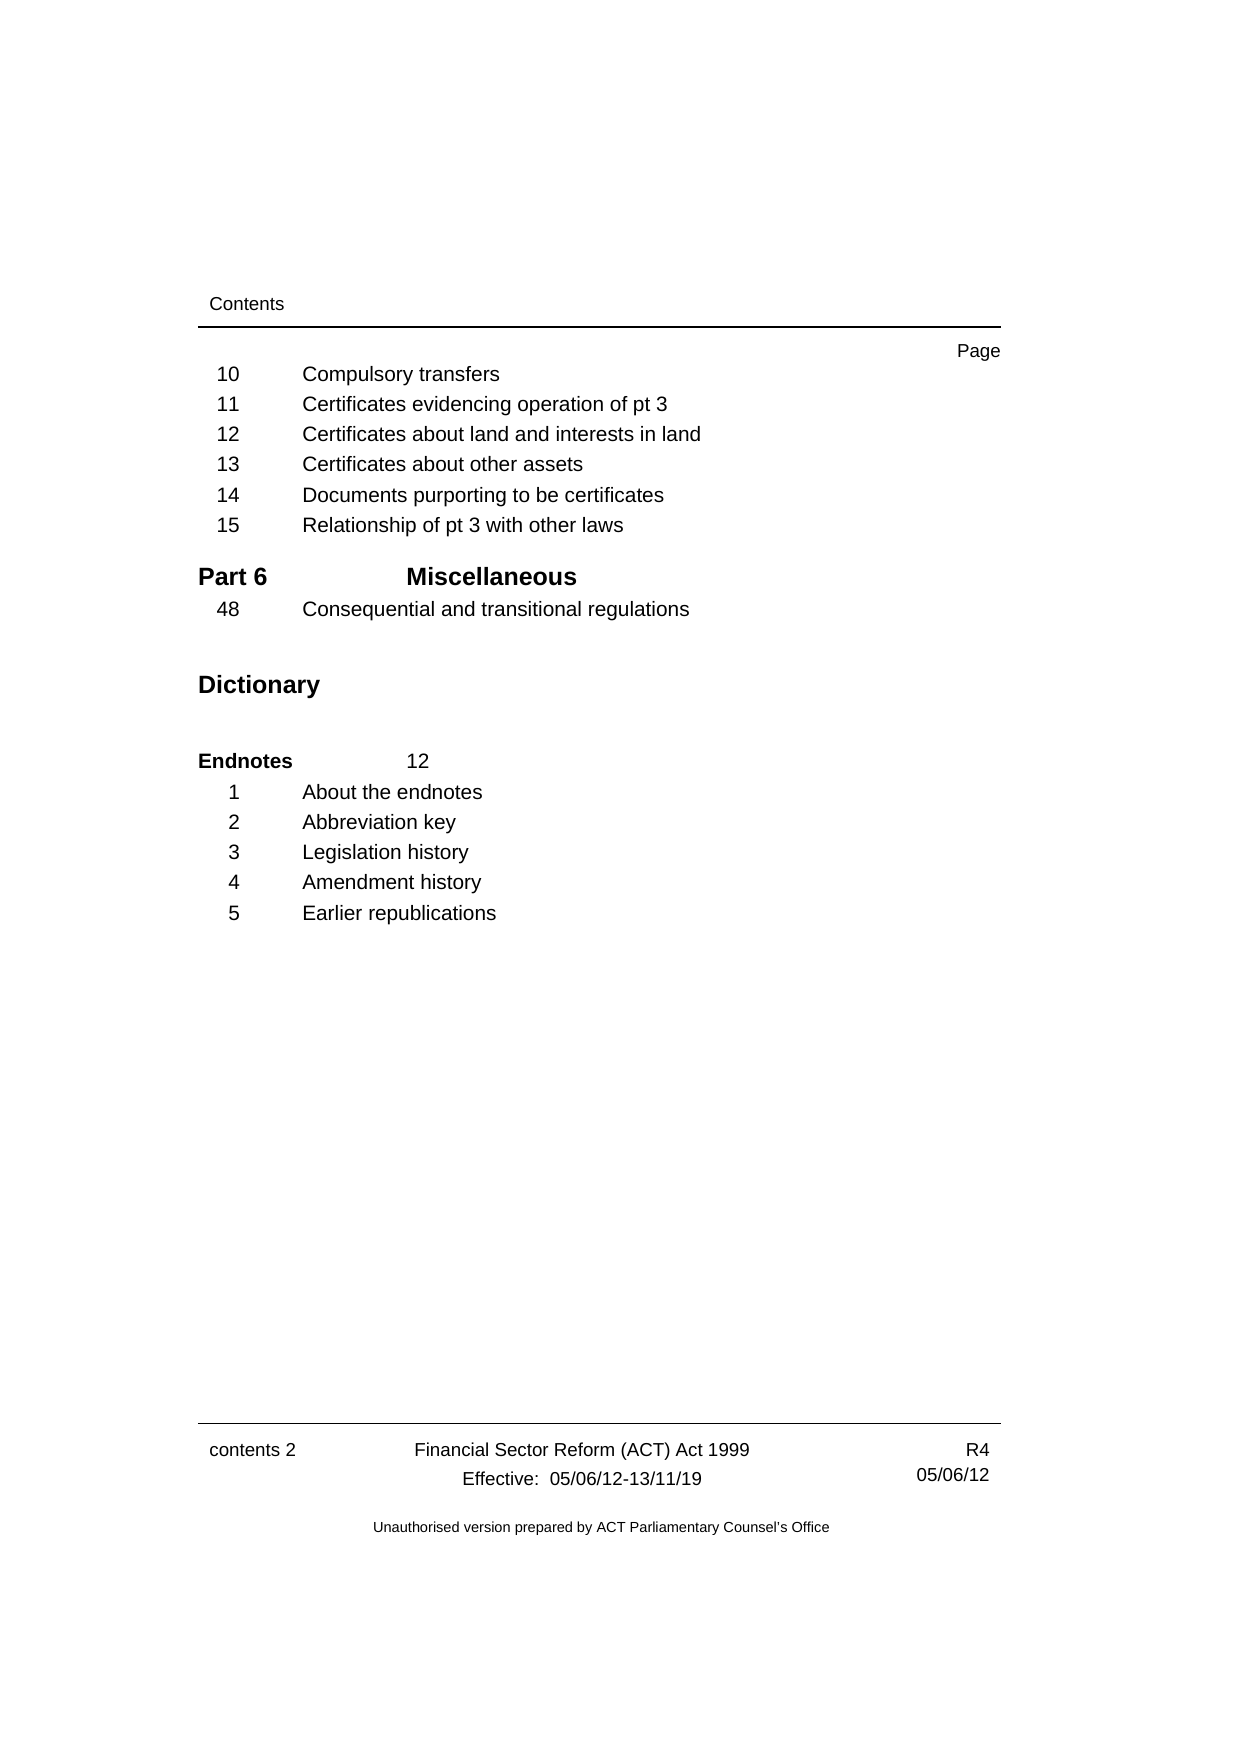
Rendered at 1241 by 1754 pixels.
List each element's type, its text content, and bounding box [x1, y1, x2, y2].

text 11 Certificates evidencing operation of pt 3 7 [198, 392, 955, 416]
text 14 Documents purporting to be certificates 8 [198, 482, 955, 506]
text 10 Compulsory transfers 5 [198, 362, 955, 386]
text 2 Abbreviation key 12 [198, 810, 955, 834]
text 4 Amendment history 14 [198, 870, 955, 894]
text 48 Consequential and transitional regulations 10 [198, 597, 955, 621]
text Part 6 Miscellaneous 10 [198, 562, 955, 590]
text 12 Certificates about land and interests in land 7 [198, 422, 955, 446]
text 13 Certificates about other assets 8 [198, 452, 955, 476]
text 3 Legislation history 13 [198, 840, 955, 864]
text 5 Earlier republications 18 [198, 900, 955, 924]
text Endnotes 12 [198, 749, 955, 773]
text Dictionary 11 [198, 671, 955, 699]
text 15 Relationship of pt 3 with other laws 8 [198, 513, 955, 537]
text 1 About the endnotes 12 [198, 779, 955, 803]
